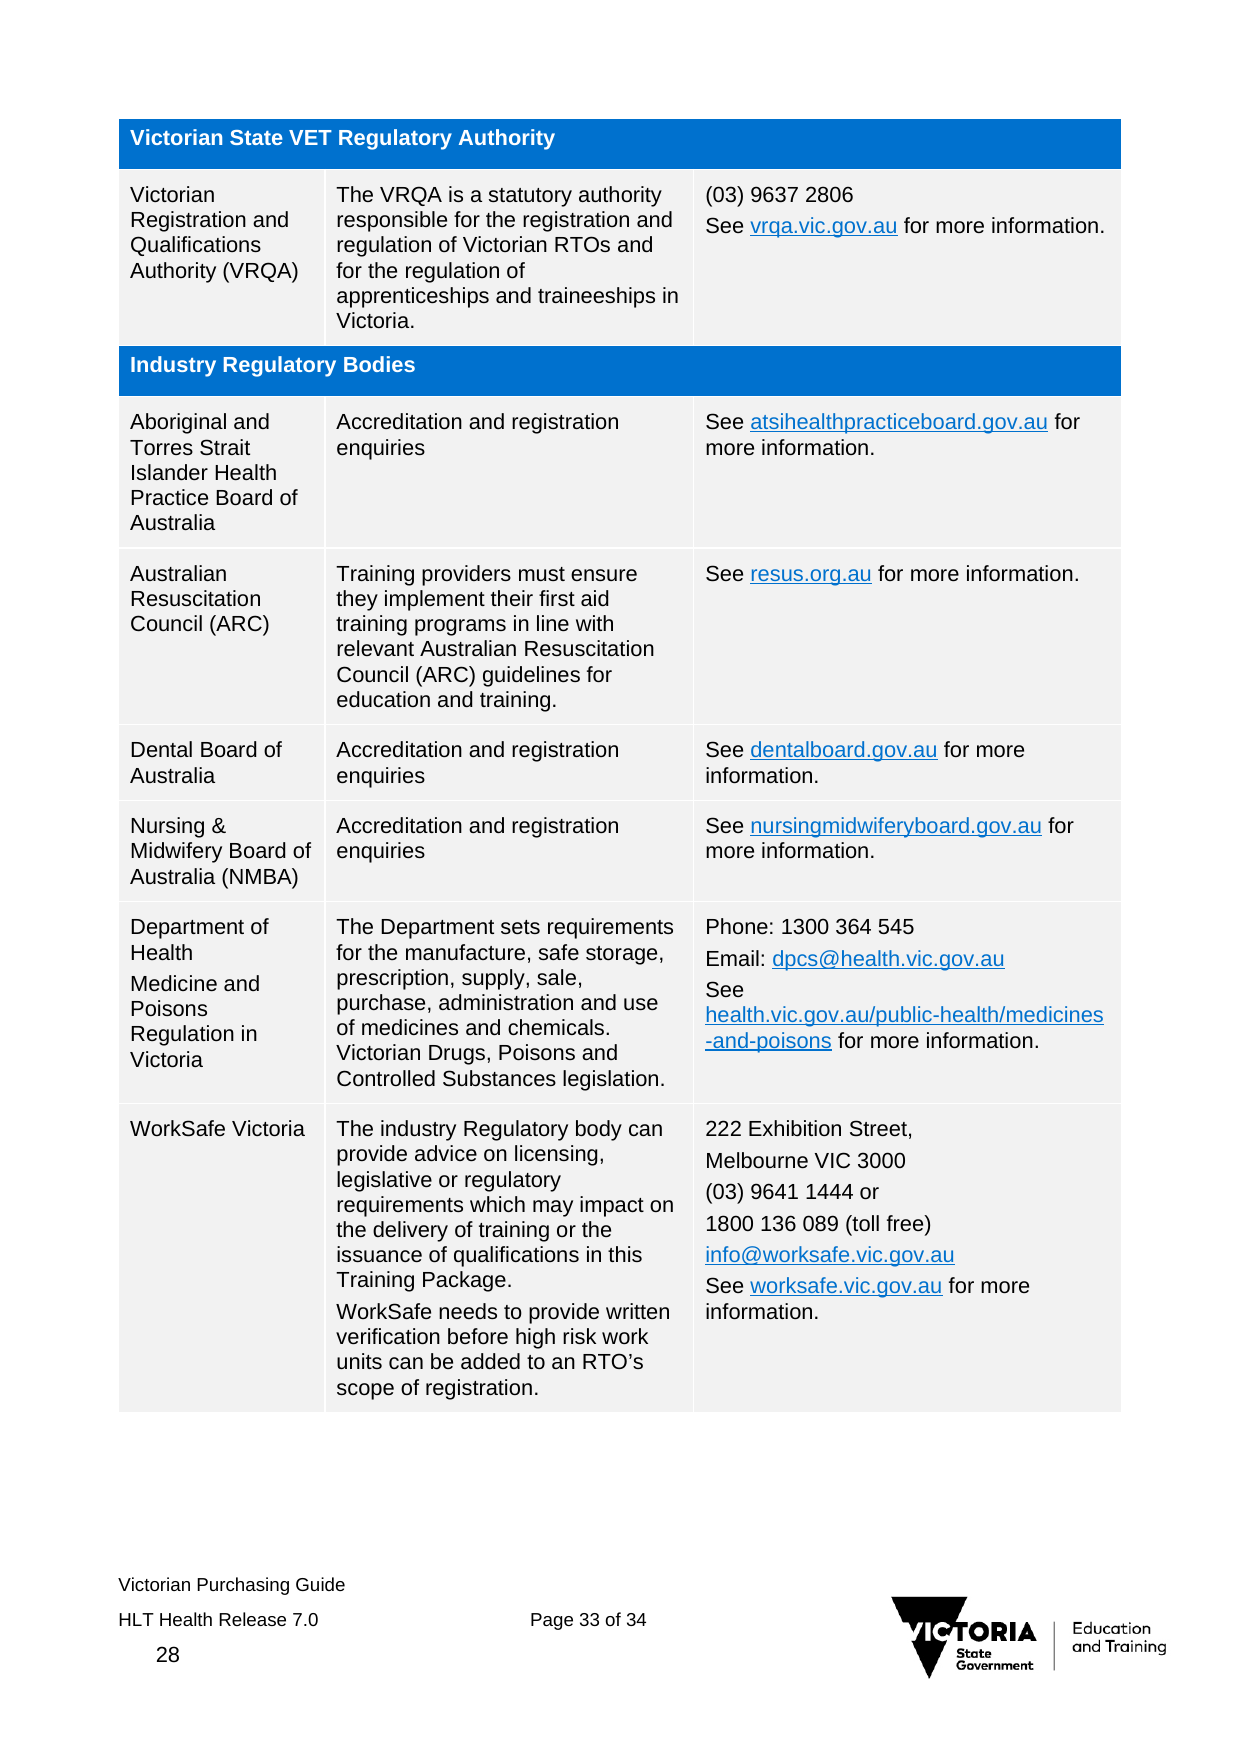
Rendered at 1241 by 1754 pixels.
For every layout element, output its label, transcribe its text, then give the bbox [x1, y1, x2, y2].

table_cell WorkSafe Victoria [119, 1104, 324, 1412]
table_cell 222 Exhibition Street, Melbourne VIC 3000 (03) 9641 1444 or 1800 136 089 (toll free) info@worksafe.vic.gov.au See worksafe.vic.gov.au for more information. [694, 1104, 1121, 1412]
table_cell Australian Resuscitation Council (ARC) [119, 549, 324, 724]
table_cell Victorian Registration and Qualifications Authority (VRQA) [119, 170, 324, 345]
table_cell The industry Regulatory body can provide advice on licensing, legislative or regulatory requirements which may impact on the delivery of training or the issuance of qualifications in this Training Package. WorkSafe needs to provide written verification before high risk work units can be added to an RTO’s scope of registration. [326, 1104, 693, 1412]
table_cell Industry Regulatory Bodies [119, 346, 1121, 396]
table_cell See resus.org.au for more information. [694, 549, 1121, 724]
table_cell Nursing & Midwifery Board of Australia (NMBA) [119, 801, 324, 901]
table_cell Aboriginal and Torres Strait Islander Health Practice Board of Australia [119, 397, 324, 547]
table_cell (03) 9637 2806 See vrqa.vic.gov.au for more information. [694, 170, 1121, 345]
table_cell See nursingmidwiferyboard.gov.au for more information. [694, 801, 1121, 901]
table_cell Department of Health Medicine and Poisons Regulation in Victoria [119, 902, 324, 1103]
table_cell Phone: 1300 364 545 Email: dpcs@health.vic.gov.au See health.vic.gov.au/public-health/medicines-and-poisons for more information. [694, 902, 1121, 1103]
table_cell Accreditation and registration enquiries [326, 397, 693, 547]
table_cell The VRQA is a statutory authority responsible for the registration and regulation of Victorian RTOs and for the regulation of apprenticeships and traineeships in Victoria. [326, 170, 693, 345]
table_cell Accreditation and registration enquiries [326, 801, 693, 901]
table_cell The Department sets requirements for the manufacture, safe storage, prescription, supply, sale, purchase, administration and use of medicines and chemicals. Victorian Drugs, Poisons and Controlled Substances legislation. [326, 902, 693, 1103]
table_header Victorian State VET Regulatory Authority [119, 119, 1121, 169]
table_cell See dentalboard.gov.au for more information. [694, 725, 1121, 800]
table_cell Training providers must ensure they implement their first aid training programs in line with relevant Australian Resuscitation Council (ARC) guidelines for education and training. [326, 549, 693, 724]
table_cell Accreditation and registration enquiries [326, 725, 693, 800]
table_cell See atsihealthpracticeboard.gov.au for more information. [694, 397, 1121, 547]
table_cell Dental Board of Australia [119, 725, 324, 800]
picture [0, 0, 1241, 1754]
